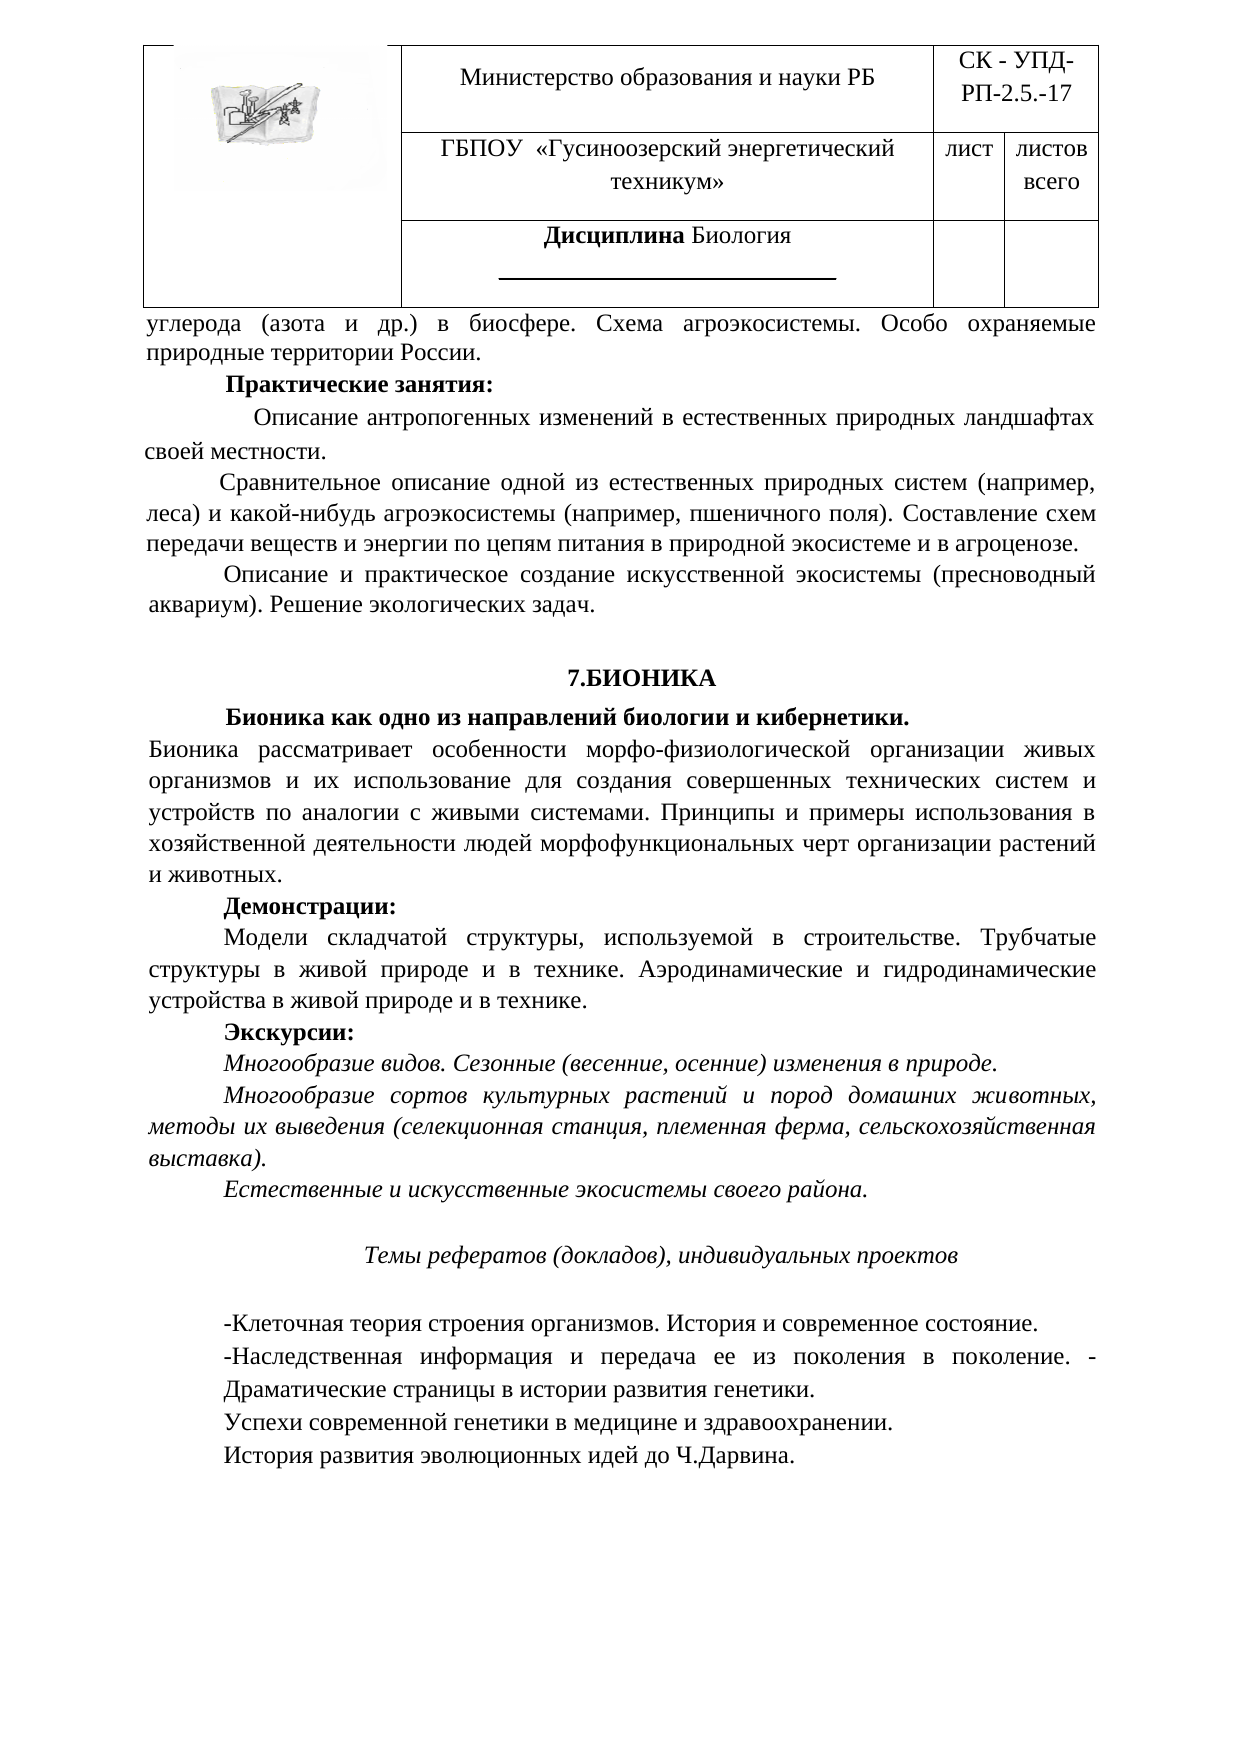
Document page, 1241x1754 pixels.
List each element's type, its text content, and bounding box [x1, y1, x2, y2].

text Описание и практическое создание искусственной экосистемы (пресноводный аквариум). Решение экологических задач. [148, 558, 1096, 619]
text Описание антропогенных изменений в естественных природных ландшафтах своей местности. [144, 399, 1096, 466]
text Бионика рассматривает особенности морфо-физиологической организации живых организмов и их использование для создания совершенных технических систем и устройств по аналогии с живыми системами. Принципы и примеры использования в хозяйственной деятельности людей морфофункциональных черт организации растений и животных. [148, 732, 1096, 889]
text Сравнительное описание одной из естественных природных систем (например, леса) и какой-нибудь агроэкосистемы (например, пшеничного поля). Составление схем передачи веществ и энергии по цепям питания в природной экосистеме и в агроценозе. [146, 466, 1096, 558]
text Бионика как одно из направлений биологии и кибернетики. [144, 700, 1098, 732]
text Модели складчатой структуры, используемой в строительстве. Трубчатые структуры в живой природе и в технике. Аэродинамические и гидродинамические устройства в живой природе и в технике. [148, 921, 1096, 1015]
text История развития эволюционных идей до Ч.Дарвина. [223, 1437, 1098, 1470]
picture [173, 45, 388, 191]
text -Клеточная теория строения организмов. История и современное состояние. [223, 1305, 1096, 1338]
text Демонстрации: [148, 889, 1098, 921]
text Многообразие сортов культурных растений и пород домашних животных, методы их выведения (селекционная станция, племенная ферма, сельскохозяйственная выставка). [148, 1078, 1096, 1172]
text Естественные и искусственные экосистемы своего района. [148, 1172, 1098, 1204]
text Успехи современной генетики в медицине и здравоохранении. [223, 1404, 1098, 1437]
text Экскурсии: [148, 1015, 1098, 1046]
text -Наследственная информация и передача ее из поколения в поколение. -Драматические страницы в истории развития генетики. [223, 1338, 1096, 1404]
text Темы рефератов (докладов), индивидуальных проектов [148, 1238, 1098, 1270]
text 7.БИОНИКА [567, 665, 1098, 692]
text Многообразие видов. Сезонные (весенние, осенние) изменения в природе. [148, 1046, 1096, 1078]
text Практические занятия: [144, 366, 1098, 399]
